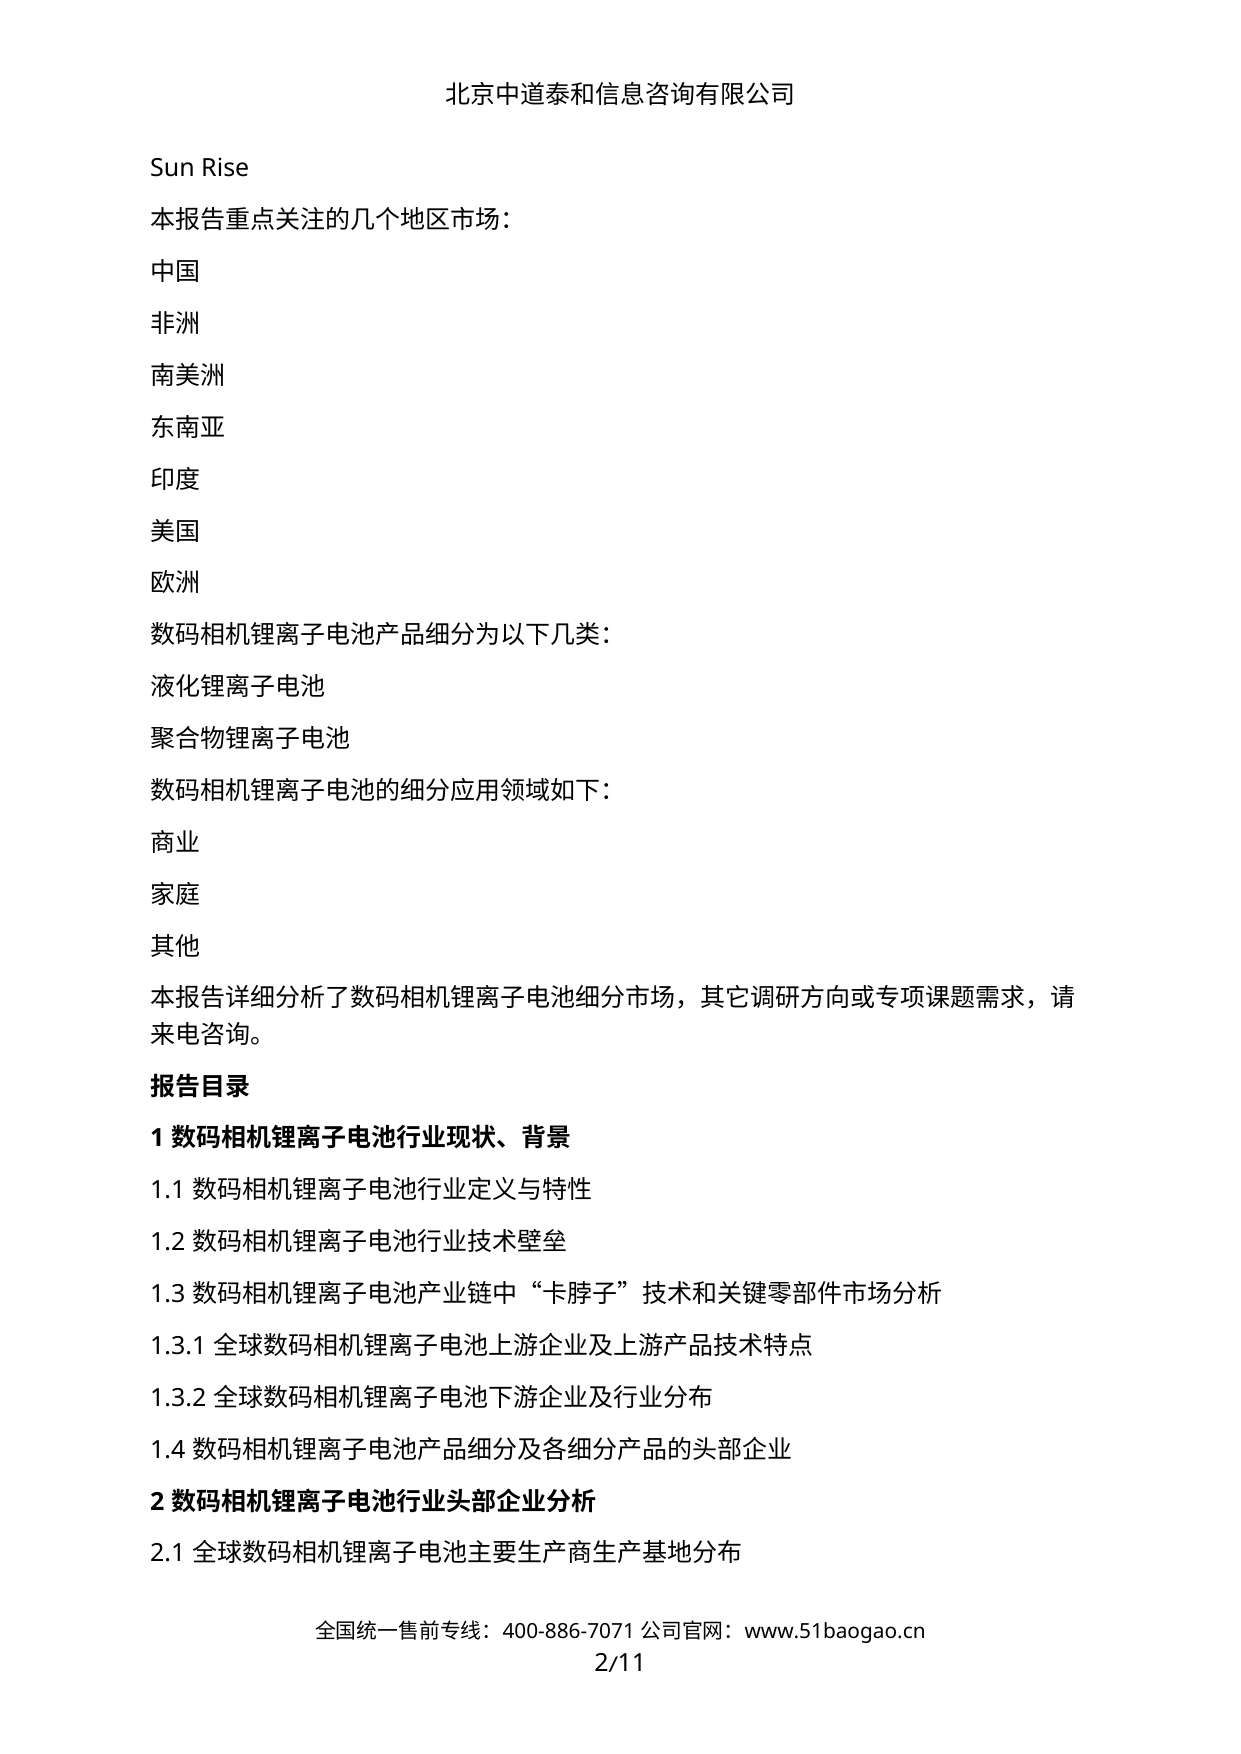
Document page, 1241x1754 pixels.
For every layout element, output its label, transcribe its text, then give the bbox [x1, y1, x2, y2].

text 1 数码相机锂离子电池行业现状、背景 [150, 1118, 1090, 1154]
text 中国 [150, 252, 1090, 288]
text 美国 [150, 511, 1090, 547]
text 商业 [150, 822, 1090, 858]
text 2 数码相机锂离子电池行业头部企业分析 [150, 1481, 1090, 1517]
text 聚合物锂离子电池 [150, 718, 1090, 755]
text 1.3 数码相机锂离子电池产业链中“卡脖子”技术和关键零部件市场分析 [150, 1273, 1090, 1310]
text 1.4 数码相机锂离子电池产品细分及各细分产品的头部企业 [150, 1429, 1090, 1465]
text 数码相机锂离子电池的细分应用领域如下： [150, 770, 1090, 807]
text 家庭 [150, 874, 1090, 910]
text 报告目录 [150, 1066, 1090, 1102]
text 东南亚 [150, 407, 1090, 443]
text 本报告详细分析了数码相机锂离子电池细分市场，其它调研方向或专项课题需求，请来电咨询。 [150, 978, 1090, 1050]
text 南美洲 [150, 355, 1090, 392]
text 1.3.1 全球数码相机锂离子电池上游企业及上游产品技术特点 [150, 1325, 1090, 1362]
text 数码相机锂离子电池产品细分为以下几类： [150, 615, 1090, 651]
text 非洲 [150, 303, 1090, 340]
text 液化锂离子电池 [150, 667, 1090, 703]
text 2.1 全球数码相机锂离子电池主要生产商生产基地分布 [150, 1533, 1090, 1569]
text 1.3.2 全球数码相机锂离子电池下游企业及行业分布 [150, 1377, 1090, 1413]
text 本报告重点关注的几个地区市场： [150, 200, 1090, 236]
text 1.2 数码相机锂离子电池行业技术壁垒 [150, 1222, 1090, 1258]
text Sun Rise [150, 150, 1090, 184]
text 印度 [150, 459, 1090, 495]
text 其他 [150, 926, 1090, 962]
text 欧洲 [150, 563, 1090, 599]
text 1.1 数码相机锂离子电池行业定义与特性 [150, 1170, 1090, 1206]
